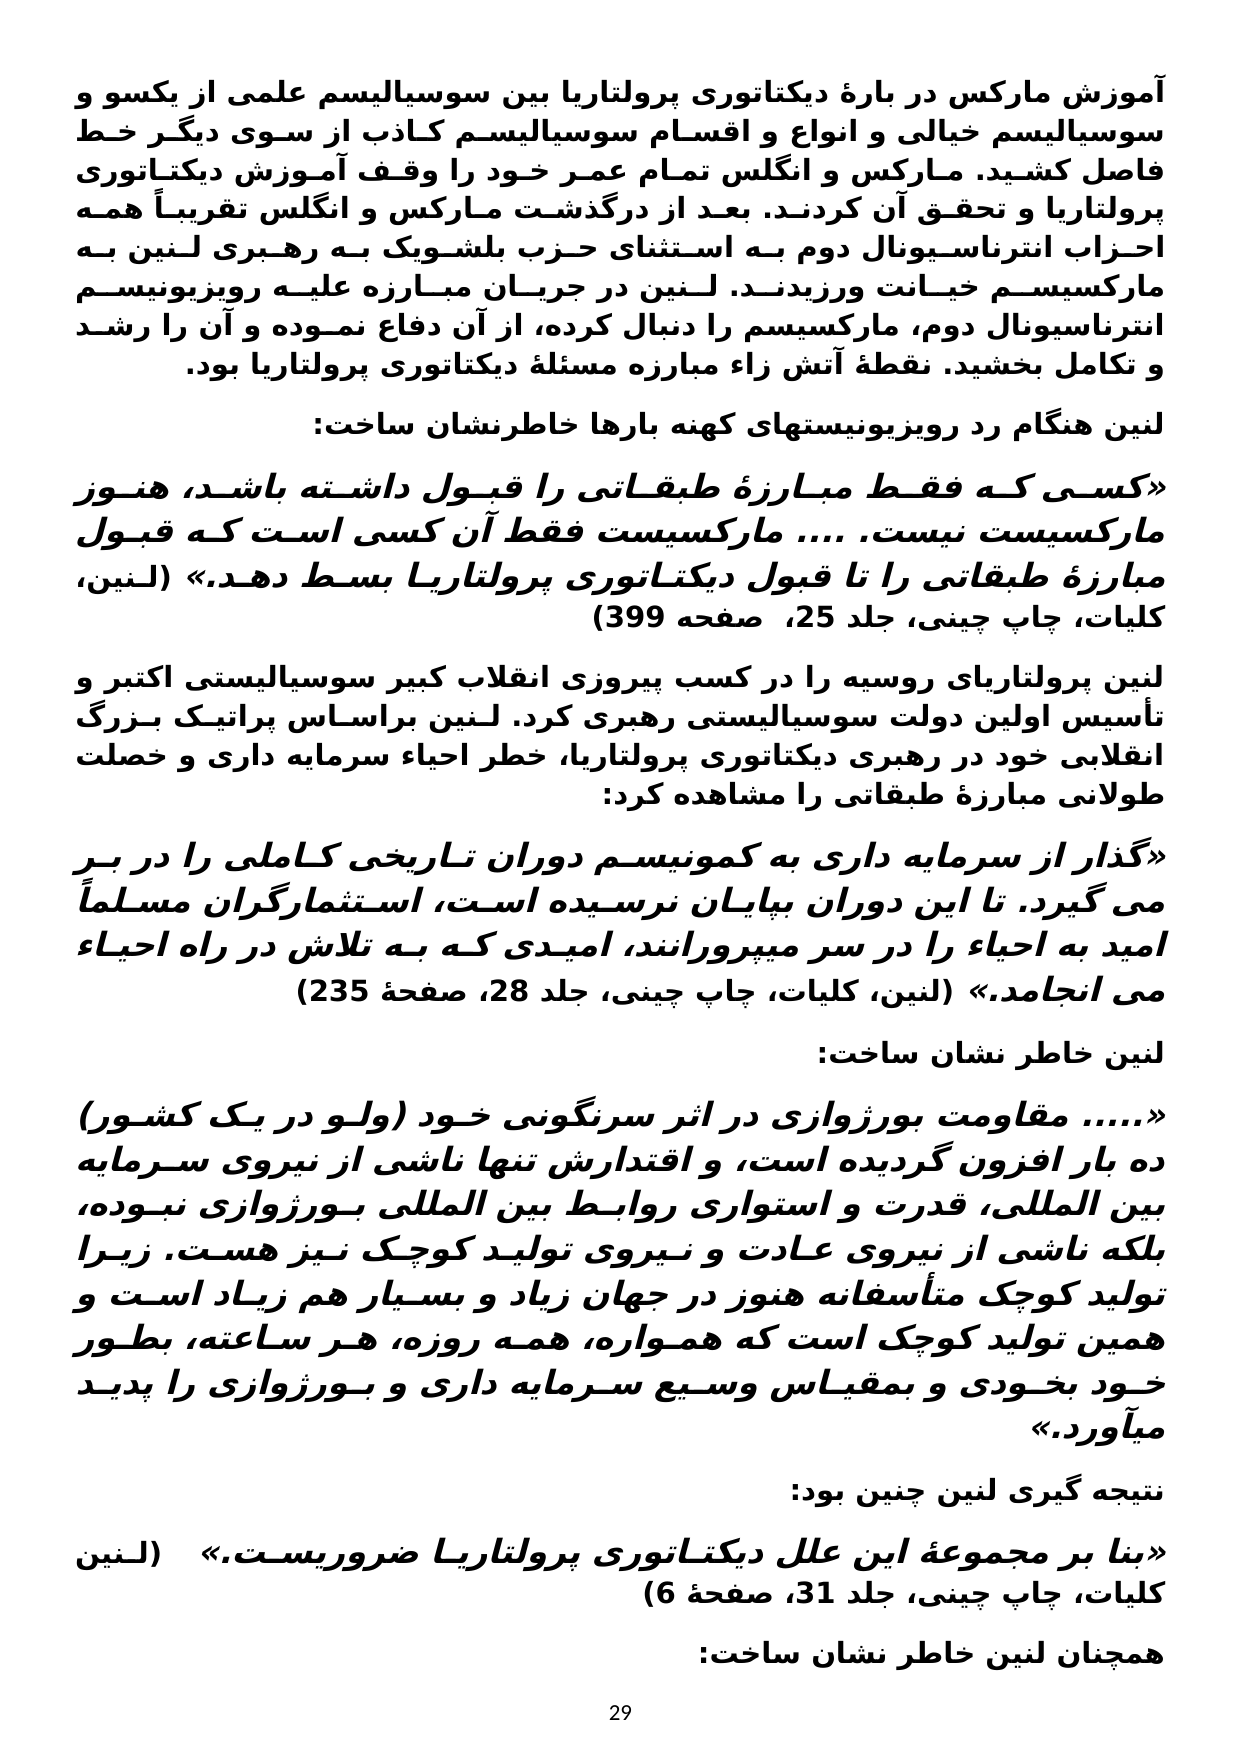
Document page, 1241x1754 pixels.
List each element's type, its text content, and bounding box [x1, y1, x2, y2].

text «..... مقاومت بورژوازی در اثر سرنگونی خود (ولو در یک کشور) ده بار افزون گردیده است، و اقتدارش تنها ناشی از نیروی سرمایه بین المللی، قدرت و استواری روابط بین المللی بورژوازی نبوده، بلکه ناشی از نیروی عادت و نیروی تولید کوچک نیز هست. زیرا تولید کوچک متأسفانه هنوز در جهان زیاد و بسیار هم زیاد است و همین تولید کوچک است که همواره، همه روزه، هر ساعته، بطور خود بخودی و بمقیاس وسیع سرمایه داری و بورژوازی را پدید میآورد.» [75, 1096, 1165, 1447]
text نتیجه گیری لنین چنین بود: [75, 1473, 1165, 1507]
text آموزش مارکس در بارۀ دیکتاتوری پرولتاریا بین سوسیالیسم علمی از یکسو و سوسیالیسم خیالی و انواع و اقسام سوسیالیسم کاذب از سوی دیگر خط فاصل کشید. مارکس و انگلس تمام عمر خود را وقف آموزش دیکتاتوری پرولتاریا و تحقق آن کردند. بعد از درگذشت مارکس و انگلس تقریباً همه احزاب انترناسیونال دوم به استثنای حزب بلشویک به رهبری لنین به مارکسیسم خیانت ورزیدند. لنین در جریان مبارزه علیه رویزیونیسم انترناسیونال دوم، مارکسیسم را دنبال کرده، از آن دفاع نموده و آن را رشد و تکامل بخشید. نقطۀ آتش زاء مبارزه مسئلۀ دیکتاتوری پرولتاریا بود. [75, 75, 1165, 382]
text همچنان لنین خاطر نشان ساخت: [75, 1637, 1165, 1671]
text «کسی که فقط مبارزۀ طبقاتی را قبول داشته باشد، هنوز مارکسیست نیست. .... مارکسیست فقط آن کسی است که قبول مبارزۀ طبقاتی را تا قبول دیکتاتوری پرولتاریا بسط دهد.» (لنین، کلیات، چاپ چینی، جلد 25، صفحه 399) [75, 467, 1165, 634]
text «گذار از سرمایه داری به کمونیسم دوران تاریخی کاملی را در بر می گیرد. تا این دوران بپایان نرسیده است، استثمارگران مسلماً امید به احیاء را در سر میپرورانند، امیدی که به تلاش در راه احیاء می انجامد.» (لنین، کلیات، چاپ چینی، جلد 28، صفحۀ 235) [75, 837, 1165, 1009]
text لنین خاطر نشان ساخت: [75, 1036, 1165, 1070]
text لنین پرولتاریای روسیه را در کسب پیروزی انقلاب کبیر سوسیالیستی اکتبر و تأسیس اولین دولت سوسیالیستی رهبری کرد. لنین براساس پراتیک بزرگ انقلابی خود در رهبری دیکتاتوری پرولتاریا، خطر احیاء سرمایه داری و خصلت طولانی مبارزۀ طبقاتی را مشاهده کرد: [75, 660, 1165, 811]
text «بنا بر مجموعۀ این علل دیکتاتوری پرولتاریا ضروریست.» (لنین کلیات، چاپ چینی، جلد 31، صفحۀ 6) [75, 1533, 1165, 1611]
text لنین هنگام رد رویزیونیستهای کهنه بارها خاطرنشان ساخت: [75, 407, 1165, 441]
